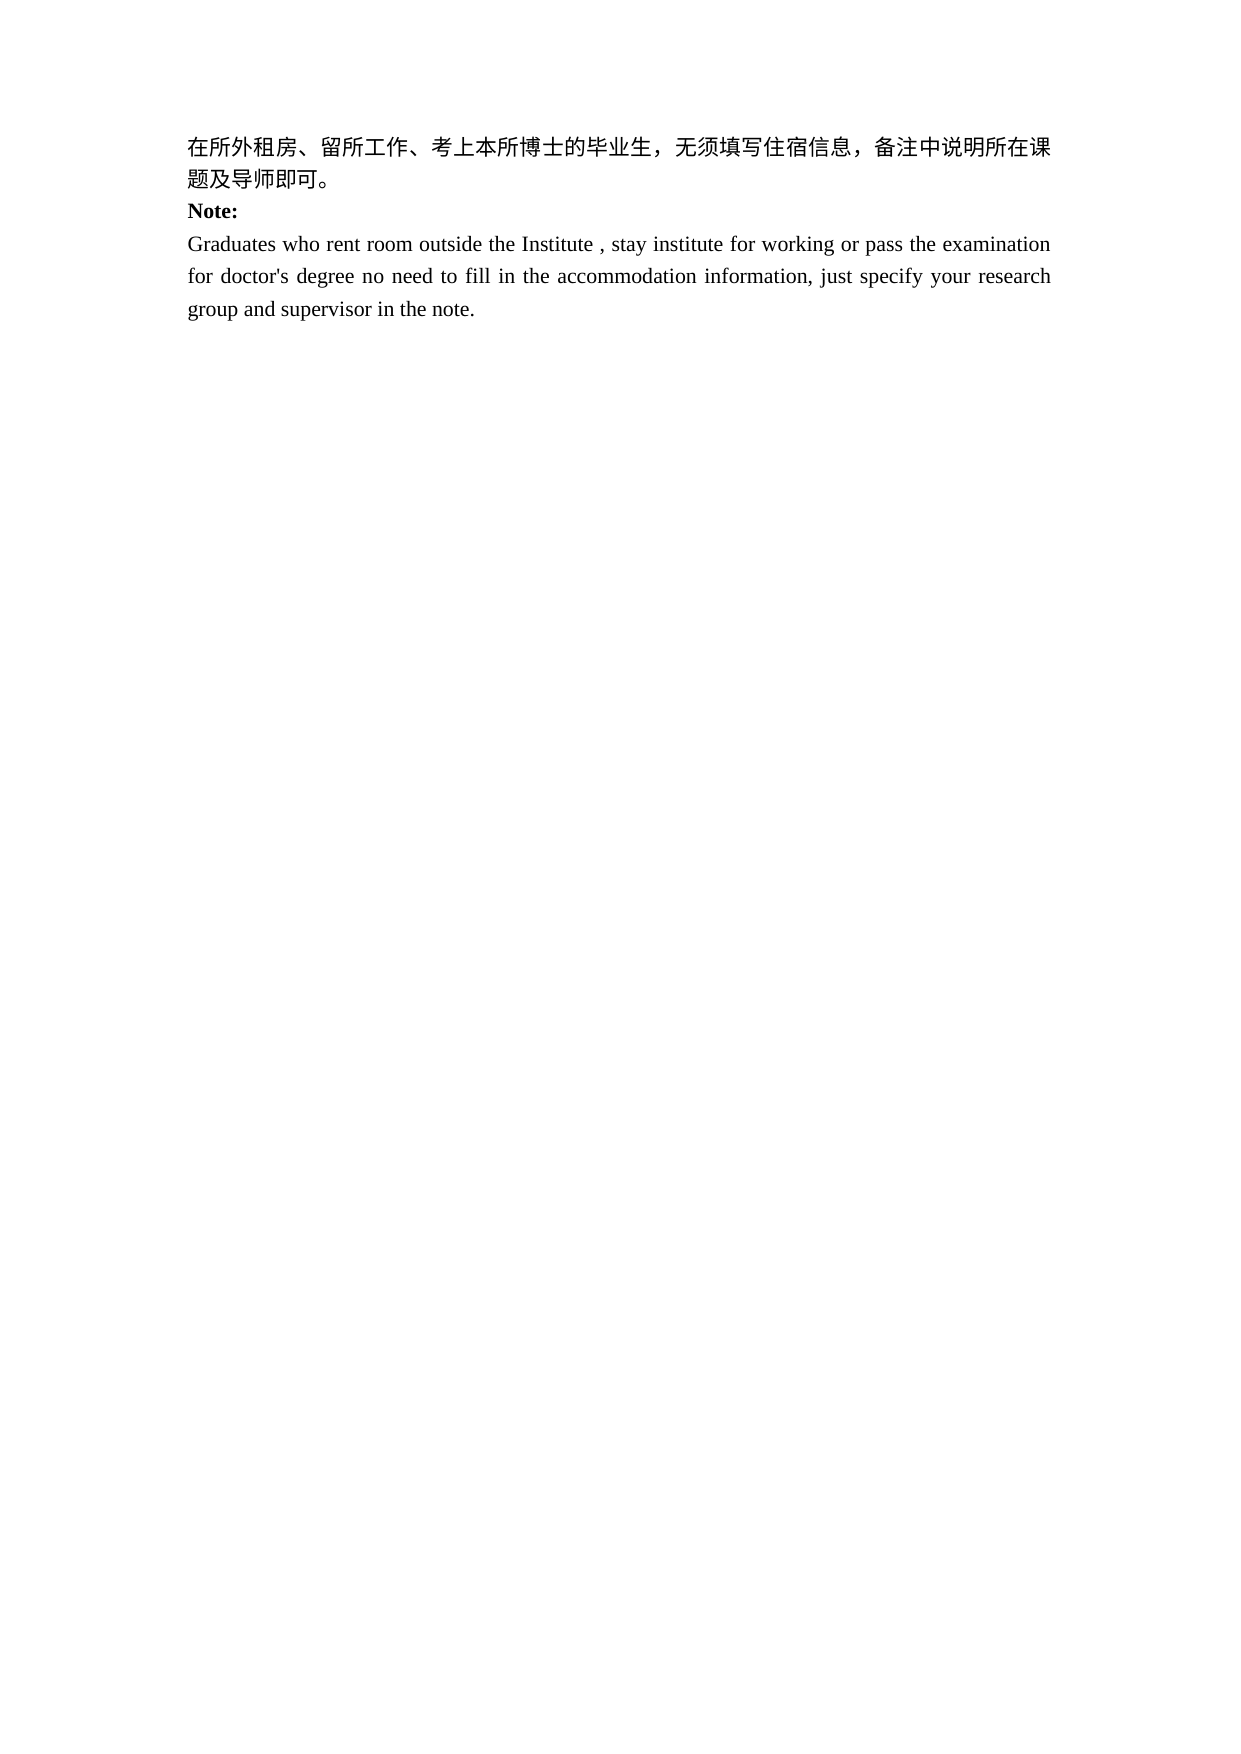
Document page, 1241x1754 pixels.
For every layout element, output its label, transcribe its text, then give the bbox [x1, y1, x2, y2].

text Graduates who rent room outside the Institute , stay institute for working or pass the examination for doctor's degree no need to fill in the accommodation information, just specify your research group and supervisor in the note. [187, 227, 1053, 324]
text 在所外租房、留所工作、考上本所博士的毕业生，无须填写住宿信息，备注中说明所在课题及导师即可。 [187, 129, 1053, 194]
text Note: [187, 194, 1053, 227]
